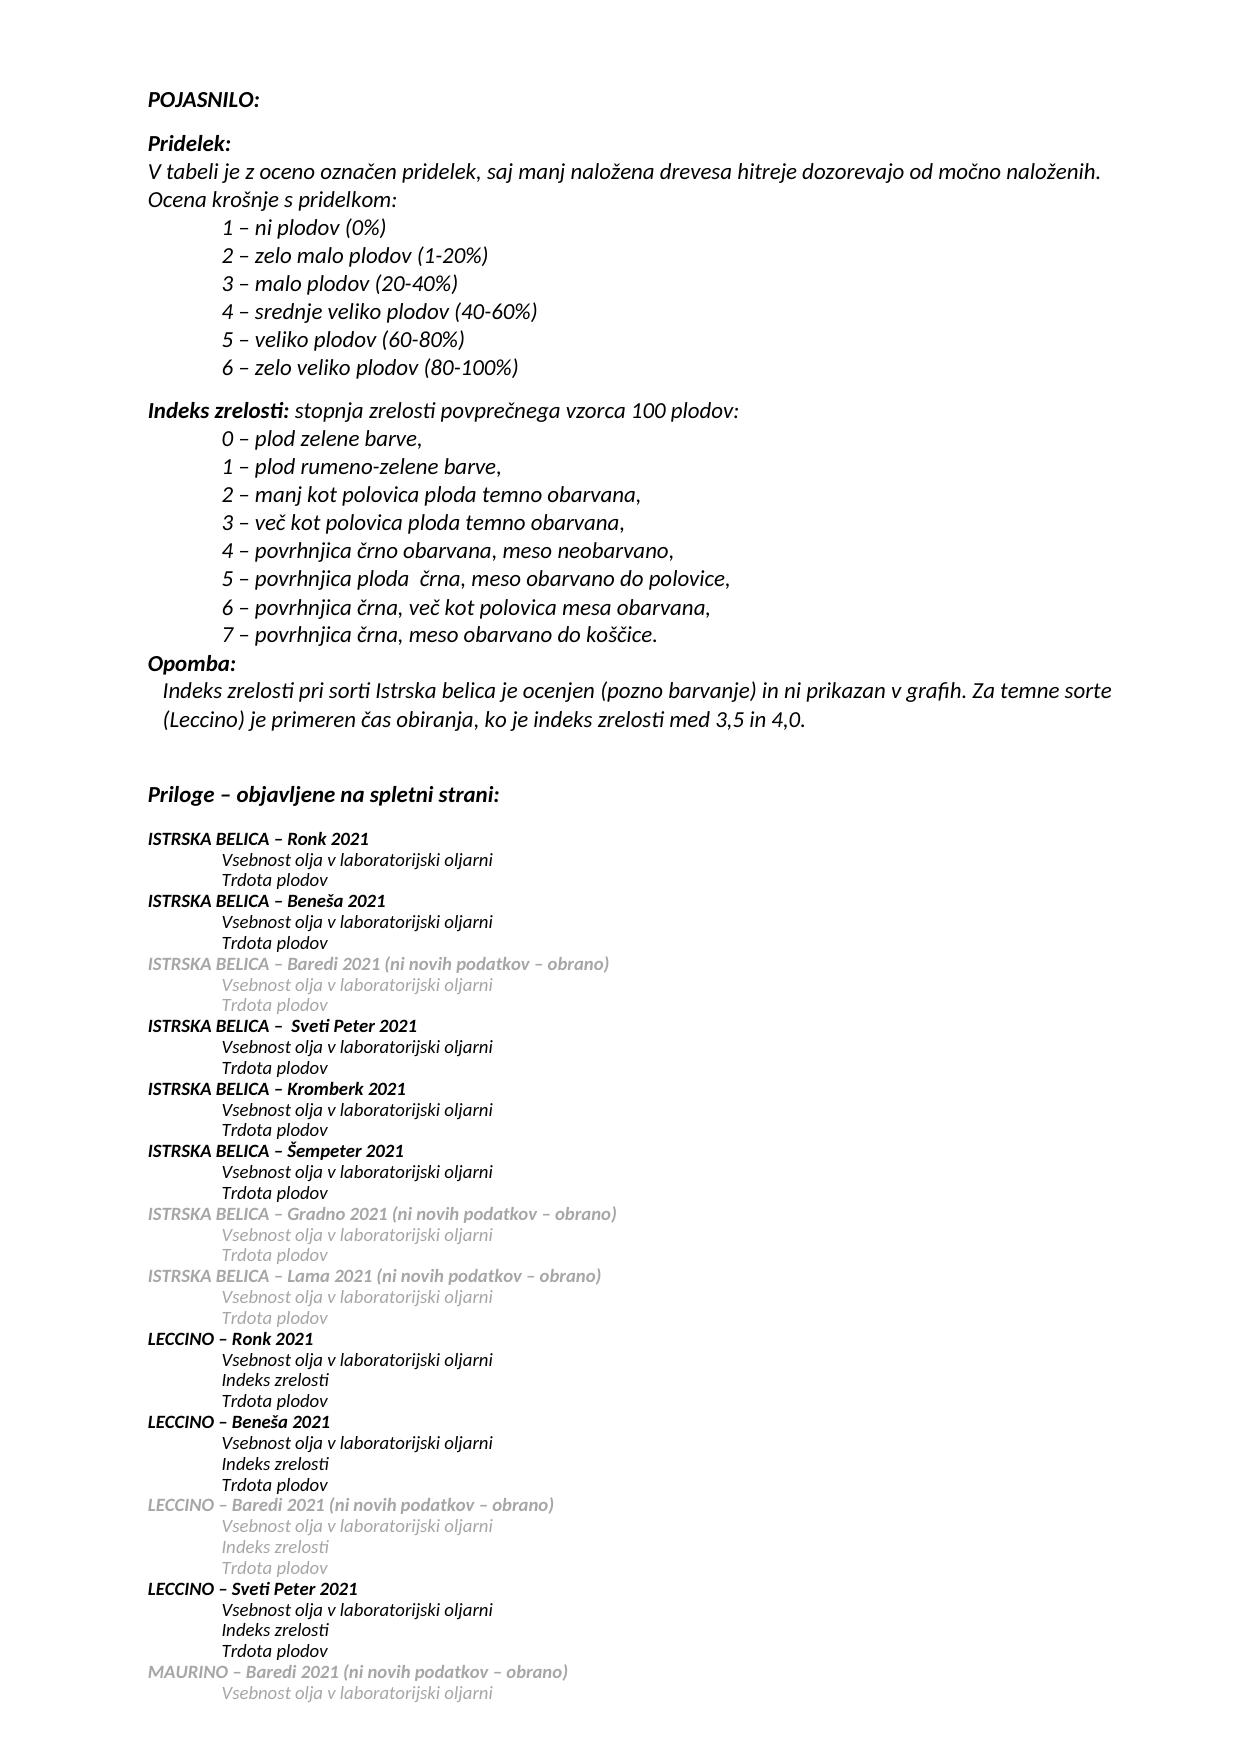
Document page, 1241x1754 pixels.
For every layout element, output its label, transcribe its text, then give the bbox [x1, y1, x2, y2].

text Vsebnost olja v laboratorijski oljarni [148, 1433, 1122, 1453]
text Trdota plodov [148, 1474, 1122, 1495]
text LECCINO – Beneša 2021 [148, 1412, 1122, 1433]
text Trdota plodov [148, 1058, 1122, 1078]
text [148, 1599, 1122, 1620]
text ISTRSKA BELICA – Šempeter 2021 [148, 1141, 1122, 1162]
text 1 – plod rumeno-zelene barve, [148, 452, 1122, 481]
text V tabeli je z oceno označen pridelek, saj manj naložena drevesa hitreje dozorevajo od močno naloženih. [148, 157, 1122, 185]
text MAURINO – Baredi 2021 (ni novih podatkov – obrano) [148, 1662, 1122, 1683]
text 6 – zelo veliko plodov (80-100%) [148, 353, 1122, 381]
text Trdota plodov [148, 1558, 1122, 1578]
text Trdota plodov [148, 933, 1122, 953]
text Vsebnost olja v laboratorijski oljarni [148, 912, 1122, 933]
text 7 – povrhnjica črna, meso obarvano do koščice. [148, 621, 1122, 649]
text Trdota plodov [148, 1641, 1122, 1662]
text Vsebnost olja v laboratorijski oljarni [148, 1516, 1122, 1537]
text Indeks zrelosti [148, 1370, 1122, 1391]
text Vsebnost olja v laboratorijski oljarni [148, 1162, 1122, 1183]
text 5 – veliko plodov (60-80%) [148, 325, 1122, 353]
text LECCINO – Ronk 2021 [148, 1328, 1122, 1349]
text Vsebnost olja v laboratorijski oljarni [148, 1099, 1122, 1120]
text Opomba: [148, 649, 1122, 677]
text 4 – povrhnjica črno obarvana, meso neobarvano, [148, 537, 1122, 564]
text 1 – ni plodov (0%) [148, 213, 1122, 241]
text Indeks zrelosti [148, 1537, 1122, 1558]
text Trdota plodov [148, 995, 1122, 1016]
text 6 – povrhnjica črna, več kot polovica mesa obarvana, [148, 593, 1122, 621]
text Trdota plodov [148, 1183, 1122, 1203]
text Indeks zrelosti [148, 1620, 1122, 1641]
text 2 – zelo malo plodov (1-20%) [148, 241, 1122, 269]
text Vsebnost olja v laboratorijski oljarni [148, 1224, 1122, 1245]
text LECCINO – Sveti Peter 2021 [148, 1578, 1122, 1599]
text ISTRSKA BELICA – Gradno 2021 (ni novih podatkov – obrano) [148, 1203, 1122, 1224]
text 2 – manj kot polovica ploda temno obarvana, [148, 481, 1122, 508]
text LECCINO – Baredi 2021 (ni novih podatkov – obrano) [148, 1495, 1122, 1516]
text Trdota plodov [148, 1308, 1122, 1328]
text Trdota plodov [148, 870, 1122, 891]
text Vsebnost olja v laboratorijski oljarni [148, 1287, 1122, 1308]
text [148, 1683, 1122, 1703]
text ISTRSKA BELICA – Ronk 2021 [148, 828, 1122, 849]
text Ocena krošnje s pridelkom: [148, 185, 1122, 213]
text Trdota plodov [148, 1120, 1122, 1141]
text 3 – malo plodov (20-40%) [148, 269, 1122, 297]
text Trdota plodov [148, 1245, 1122, 1266]
text Indeks zrelosti pri sorti Istrska belica je ocenjen (pozno barvanje) in ni prikazan v grafih. Za temne sorte (Leccino) je primeren čas obiranja, ko je indeks zrelosti med 3,5 in 4,0. [162, 677, 1122, 733]
text Priloge – objavljene na spletni strani: [148, 783, 1122, 808]
text POJASNILO: [148, 86, 1122, 114]
text Pridelek: [148, 129, 1122, 157]
text ISTRSKA BELICA – Kromberk 2021 [148, 1078, 1122, 1099]
text 0 – plod zelene barve, [148, 424, 1122, 452]
text 4 – srednje veliko plodov (40-60%) [148, 297, 1122, 325]
text 5 – povrhnjica ploda črna, meso obarvano do polovice, [148, 564, 1122, 593]
text Indeks zrelosti: stopnja zrelosti povprečnega vzorca 100 plodov: [148, 396, 1122, 424]
text Trdota plodov [148, 1391, 1122, 1412]
text ISTRSKA BELICA – Baredi 2021 (ni novih podatkov – obrano) [148, 953, 1122, 974]
text Vsebnost olja v laboratorijski oljarni [148, 974, 1122, 995]
text Vsebnost olja v laboratorijski oljarni [148, 849, 1122, 870]
text Indeks zrelosti [148, 1453, 1122, 1474]
text ISTRSKA BELICA – Lama 2021 (ni novih podatkov – obrano) [148, 1266, 1122, 1287]
text ISTRSKA BELICA – Sveti Peter 2021 [148, 1016, 1122, 1037]
text Vsebnost olja v laboratorijski oljarni [148, 1349, 1122, 1370]
text ISTRSKA BELICA – Beneša 2021 [148, 891, 1122, 912]
text 3 – več kot polovica ploda temno obarvana, [148, 508, 1122, 537]
text Vsebnost olja v laboratorijski oljarni [148, 1037, 1122, 1058]
